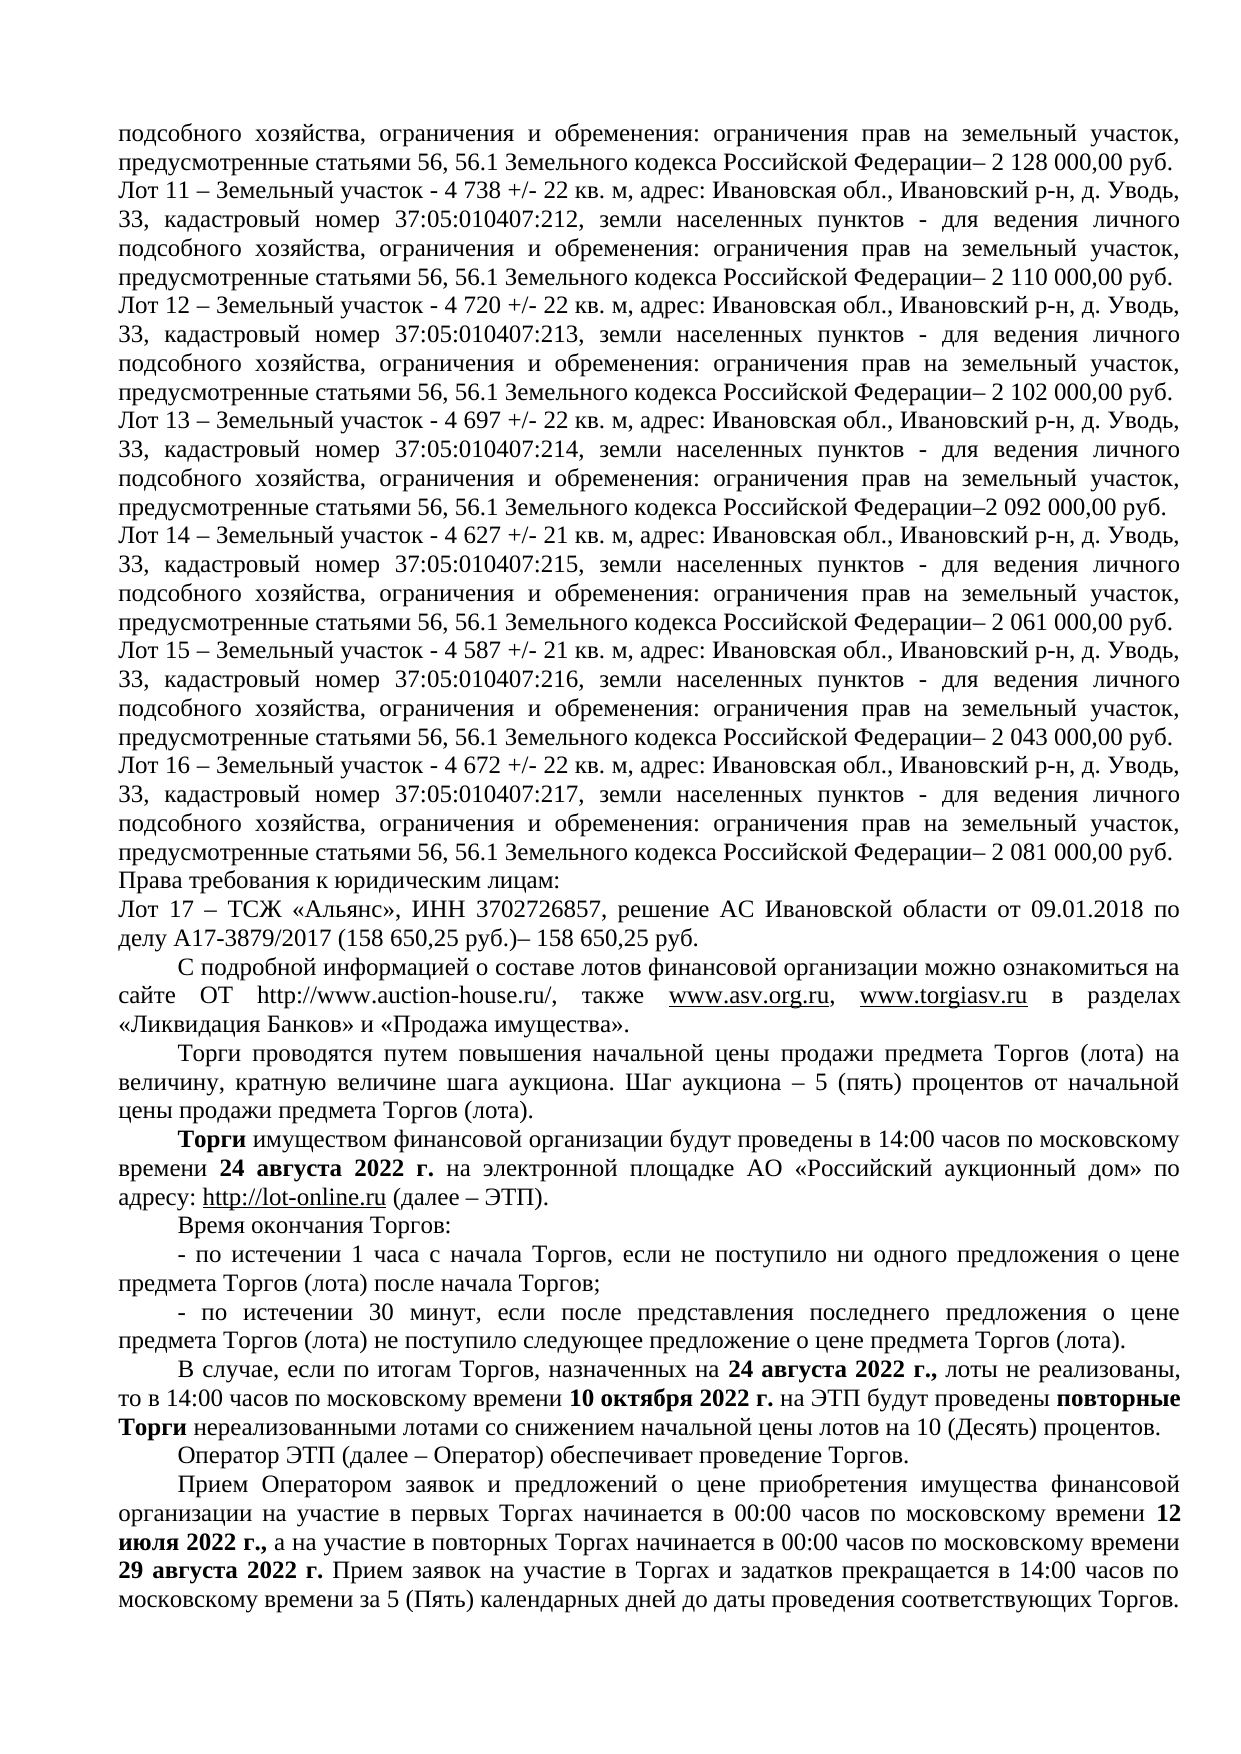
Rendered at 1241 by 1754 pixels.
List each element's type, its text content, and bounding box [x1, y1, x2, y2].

text Права требования к юридическим лицам: [118, 866, 1181, 894]
text Лот 15 – Земельный участок - 4 587 +/- 21 кв. м, адрес: Ивановская обл., Ивановский р-н, д. Уводь, 33, кадастровый номер 37:05:010407:216, земли населенных пунктов - для ведения личного подсобного хозяйства, ограничения и обременения: ограничения прав на земельный участок, предусмотренные статьями 56, 56.1 Земельного кодекса Российской Федерации– 2 043 000,00 руб. [118, 636, 1181, 751]
text Прием Оператором заявок и предложений о цене приобретения имущества финансовой организации на участие в первых Торгах начинается в 00:00 часов по московскому времени 12 июля 2022 г., а на участие в повторных Торгах начинается в 00:00 часов по московскому времени 29 августа 2022 г. Прием заявок на участие в Торгах и задатков прекращается в 14:00 часов по московскому времени за 5 (Пять) календарных дней до даты проведения соответствующих Торгов. [118, 1469, 1181, 1613]
text Торги проводятся путем повышения начальной цены продажи предмета Торгов (лота) на величину, кратную величине шага аукциона. Шаг аукциона – 5 (пять) процентов от начальной цены продажи предмета Торгов (лота). [118, 1038, 1181, 1124]
text Лот 12 – Земельный участок - 4 720 +/- 22 кв. м, адрес: Ивановская обл., Ивановский р-н, д. Уводь, 33, кадастровый номер 37:05:010407:213, земли населенных пунктов - для ведения личного подсобного хозяйства, ограничения и обременения: ограничения прав на земельный участок, предусмотренные статьями 56, 56.1 Земельного кодекса Российской Федерации– 2 102 000,00 руб. [118, 291, 1181, 406]
text Лот 13 – Земельный участок - 4 697 +/- 22 кв. м, адрес: Ивановская обл., Ивановский р-н, д. Уводь, 33, кадастровый номер 37:05:010407:214, земли населенных пунктов - для ведения личного подсобного хозяйства, ограничения и обременения: ограничения прав на земельный участок, предусмотренные статьями 56, 56.1 Земельного кодекса Российской Федерации–2 092 000,00 руб. [118, 406, 1181, 521]
text - по истечении 30 минут, если после представления последнего предложения о цене предмета Торгов (лота) не поступило следующее предложение о цене предмета Торгов (лота). [118, 1297, 1181, 1354]
text Лот 14 – Земельный участок - 4 627 +/- 21 кв. м, адрес: Ивановская обл., Ивановский р-н, д. Уводь, 33, кадастровый номер 37:05:010407:215, земли населенных пунктов - для ведения личного подсобного хозяйства, ограничения и обременения: ограничения прав на земельный участок, предусмотренные статьями 56, 56.1 Земельного кодекса Российской Федерации– 2 061 000,00 руб. [118, 521, 1181, 636]
text Лот 11 – Земельный участок - 4 738 +/- 22 кв. м, адрес: Ивановская обл., Ивановский р-н, д. Уводь, 33, кадастровый номер 37:05:010407:212, земли населенных пунктов - для ведения личного подсобного хозяйства, ограничения и обременения: ограничения прав на земельный участок, предусмотренные статьями 56, 56.1 Земельного кодекса Российской Федерации– 2 110 000,00 руб. [118, 176, 1181, 291]
text Лот 16 – Земельный участок - 4 672 +/- 22 кв. м, адрес: Ивановская обл., Ивановский р-н, д. Уводь, 33, кадастровый номер 37:05:010407:217, земли населенных пунктов - для ведения личного подсобного хозяйства, ограничения и обременения: ограничения прав на земельный участок, предусмотренные статьями 56, 56.1 Земельного кодекса Российской Федерации– 2 081 000,00 руб. [118, 751, 1181, 866]
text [118, 118, 1181, 176]
text Время окончания Торгов: [118, 1211, 1181, 1239]
text Торги имуществом финансовой организации будут проведены в 14:00 часов по московскому времени 24 августа 2022 г. на электронной площадке АО «Российский аукционный дом» по адресу: http://lot-online.ru (далее – ЭТП). [118, 1124, 1181, 1211]
text - по истечении 1 часа с начала Торгов, если не поступило ни одного предложения о цене предмета Торгов (лота) после начала Торгов; [118, 1239, 1181, 1297]
text В случае, если по итогам Торгов, назначенных на 24 августа 2022 г., лоты не реализованы, то в 14:00 часов по московскому времени 10 октября 2022 г. на ЭТП будут проведены повторные Торги нереализованными лотами со снижением начальной цены лотов на 10 (Десять) процентов. [118, 1354, 1181, 1441]
text С подробной информацией о составе лотов финансовой организации можно ознакомиться на сайте ОТ http://www.auction-house.ru/, также www.asv.org.ru, www.torgiasv.ru в разделах «Ликвидация Банков» и «Продажа имущества». [118, 952, 1181, 1038]
text Лот 17 – ТСЖ «Альянс», ИНН 3702726857, решение АС Ивановской области от 09.01.2018 по делу А17-3879/2017 (158 650,25 руб.)– 158 650,25 руб. [118, 894, 1181, 952]
text Оператор ЭТП (далее – Оператор) обеспечивает проведение Торгов. [118, 1441, 1181, 1469]
